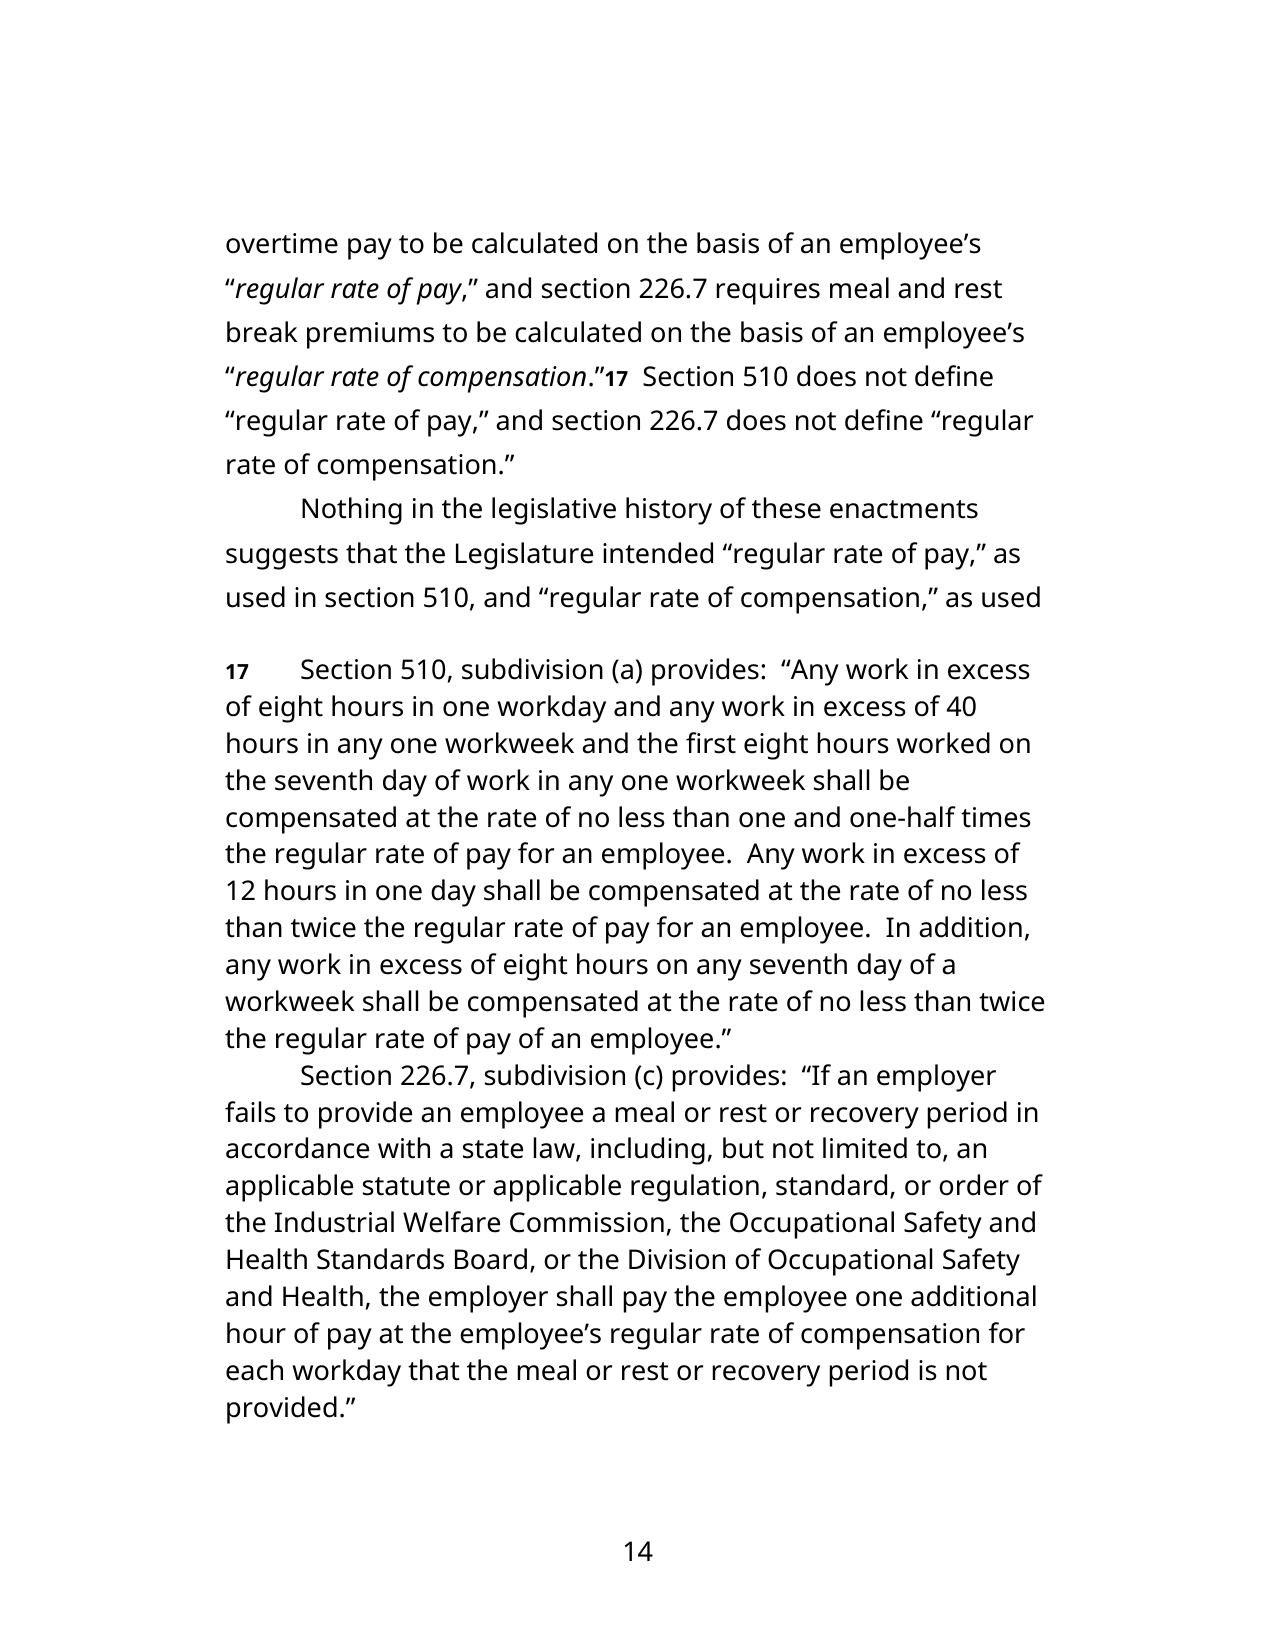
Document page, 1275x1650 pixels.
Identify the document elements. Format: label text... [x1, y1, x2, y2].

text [225, 225, 1050, 483]
